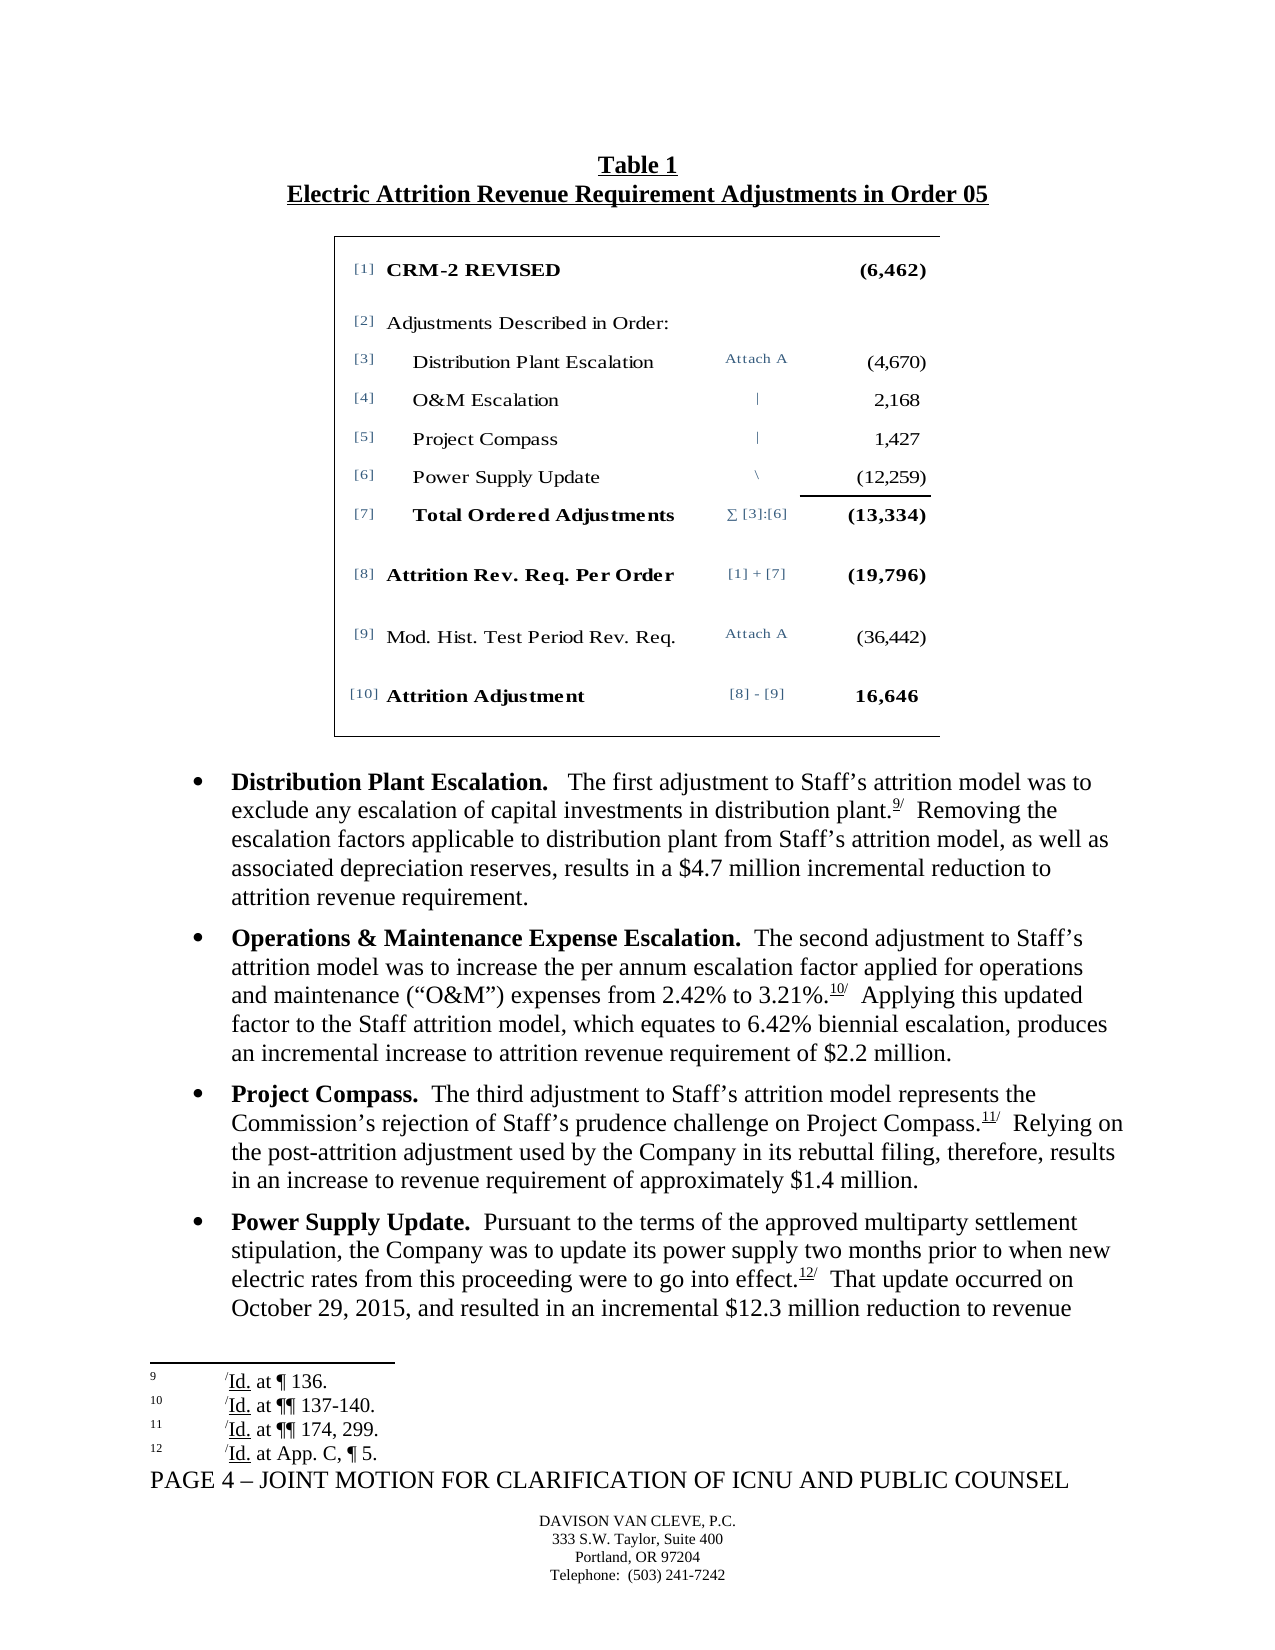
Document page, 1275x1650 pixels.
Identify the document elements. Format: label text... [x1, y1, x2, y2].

list Distribution Plant Escalation. The first adjustment to Staff’s attrition model was to exclude any escalation of capital investments in distribution plant./ Removing the escalation factors applicable to distribution plant from Staff’s attrition model, as well as associated depreciation reserves, results in a $4.7 million incremental reduction to attrition revenue requirement. [193, 767, 1125, 910]
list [193, 1207, 1125, 1322]
list Project Compass. The third adjustment to Staff’s attrition model represents the Commission’s rejection of Staff’s prudence challenge on Project Compass./ Relying on the post-attrition adjustment used by the Company in its rebuttal filing, therefore, results in an increase to revenue requirement of approximately $1.4 million. [193, 1079, 1125, 1194]
list Table 1 [150, 150, 1125, 179]
list Operations & Maintenance Expense Escalation. The second adjustment to Staff’s attrition model was to increase the per annum escalation factor applied for operations and maintenance (“O&M”) expenses from 2.42% to 3.21%./ Applying this updated factor to the Staff attrition model, which equates to 6.42% biennial escalation, produces an incremental increase to attrition revenue requirement of $2.2 million. [193, 923, 1125, 1067]
list Electric Attrition Revenue Requirement Adjustments in Order 05 [150, 179, 1125, 207]
